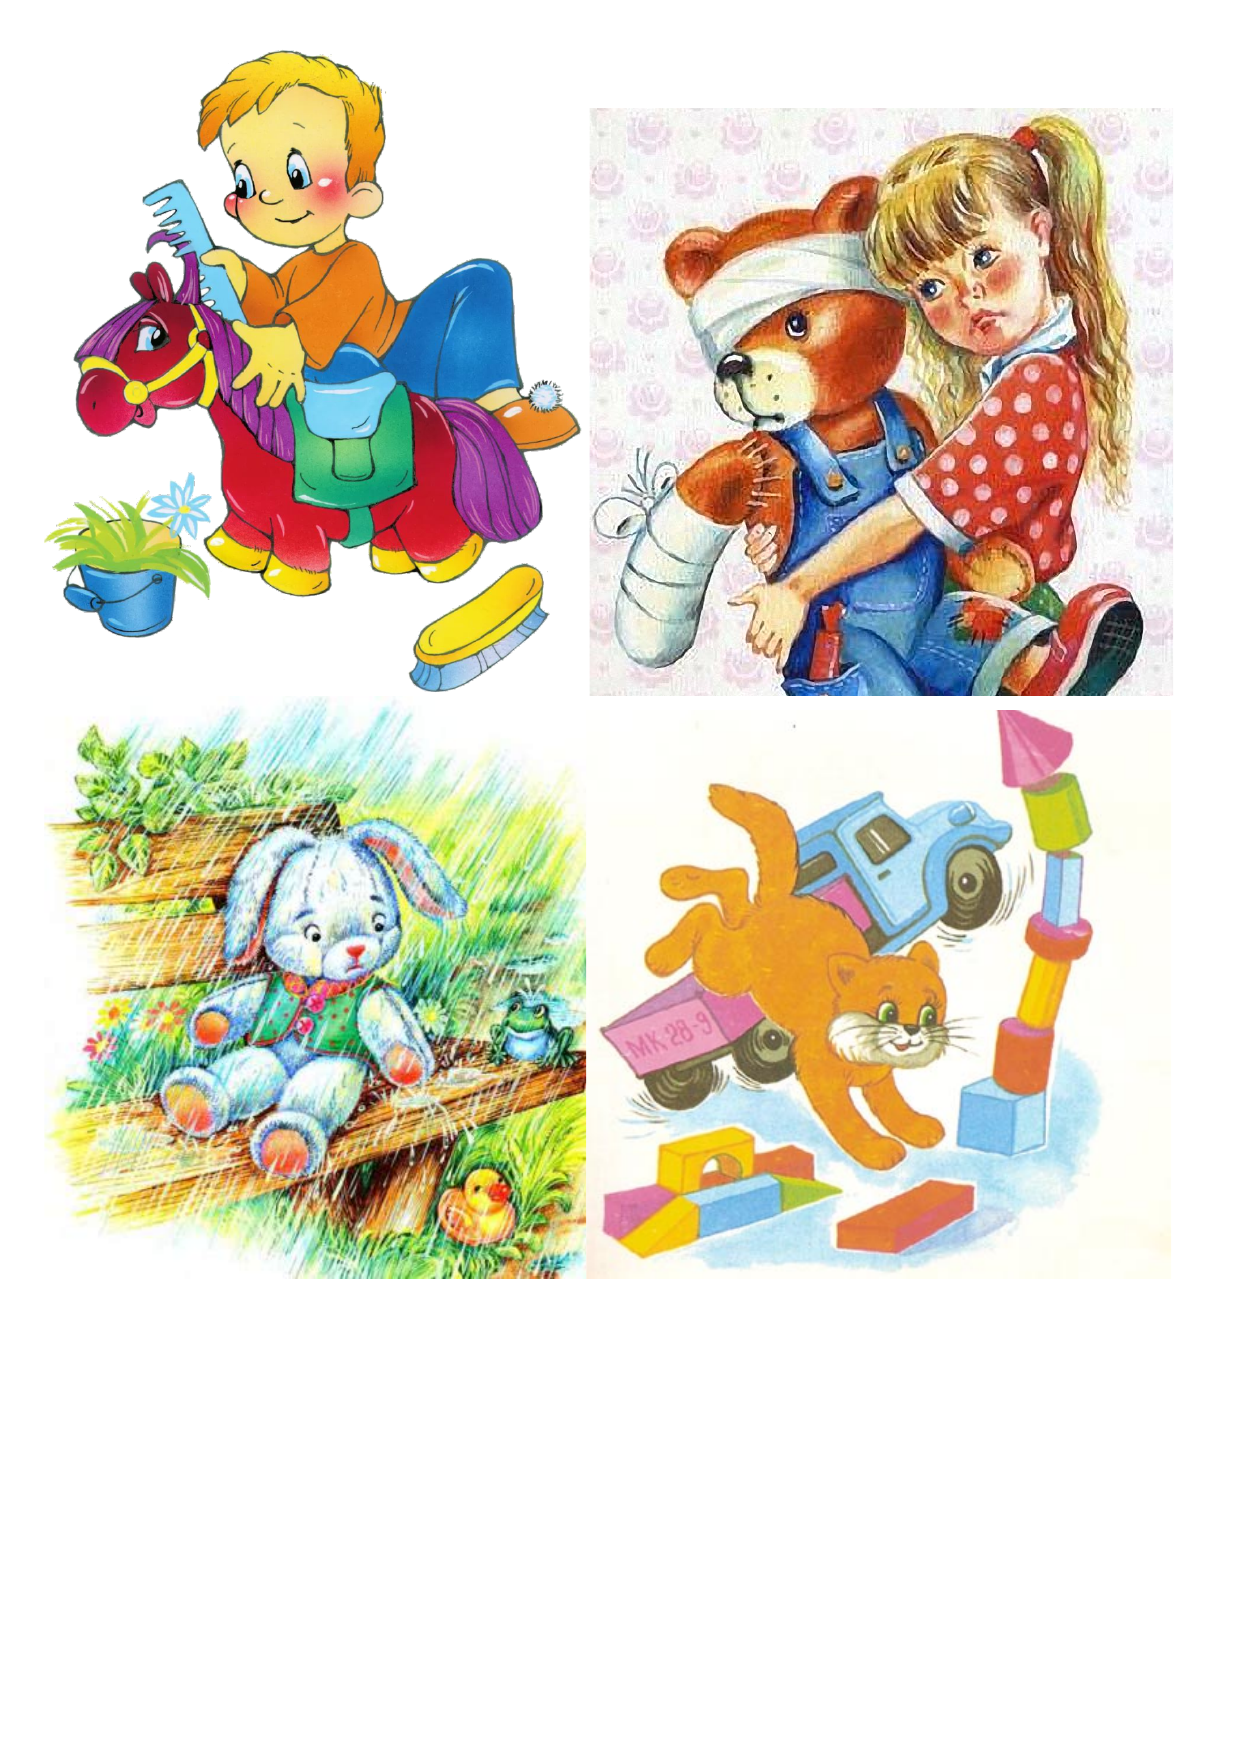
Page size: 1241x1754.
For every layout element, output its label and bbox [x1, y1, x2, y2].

picture [44, 44, 1174, 1279]
